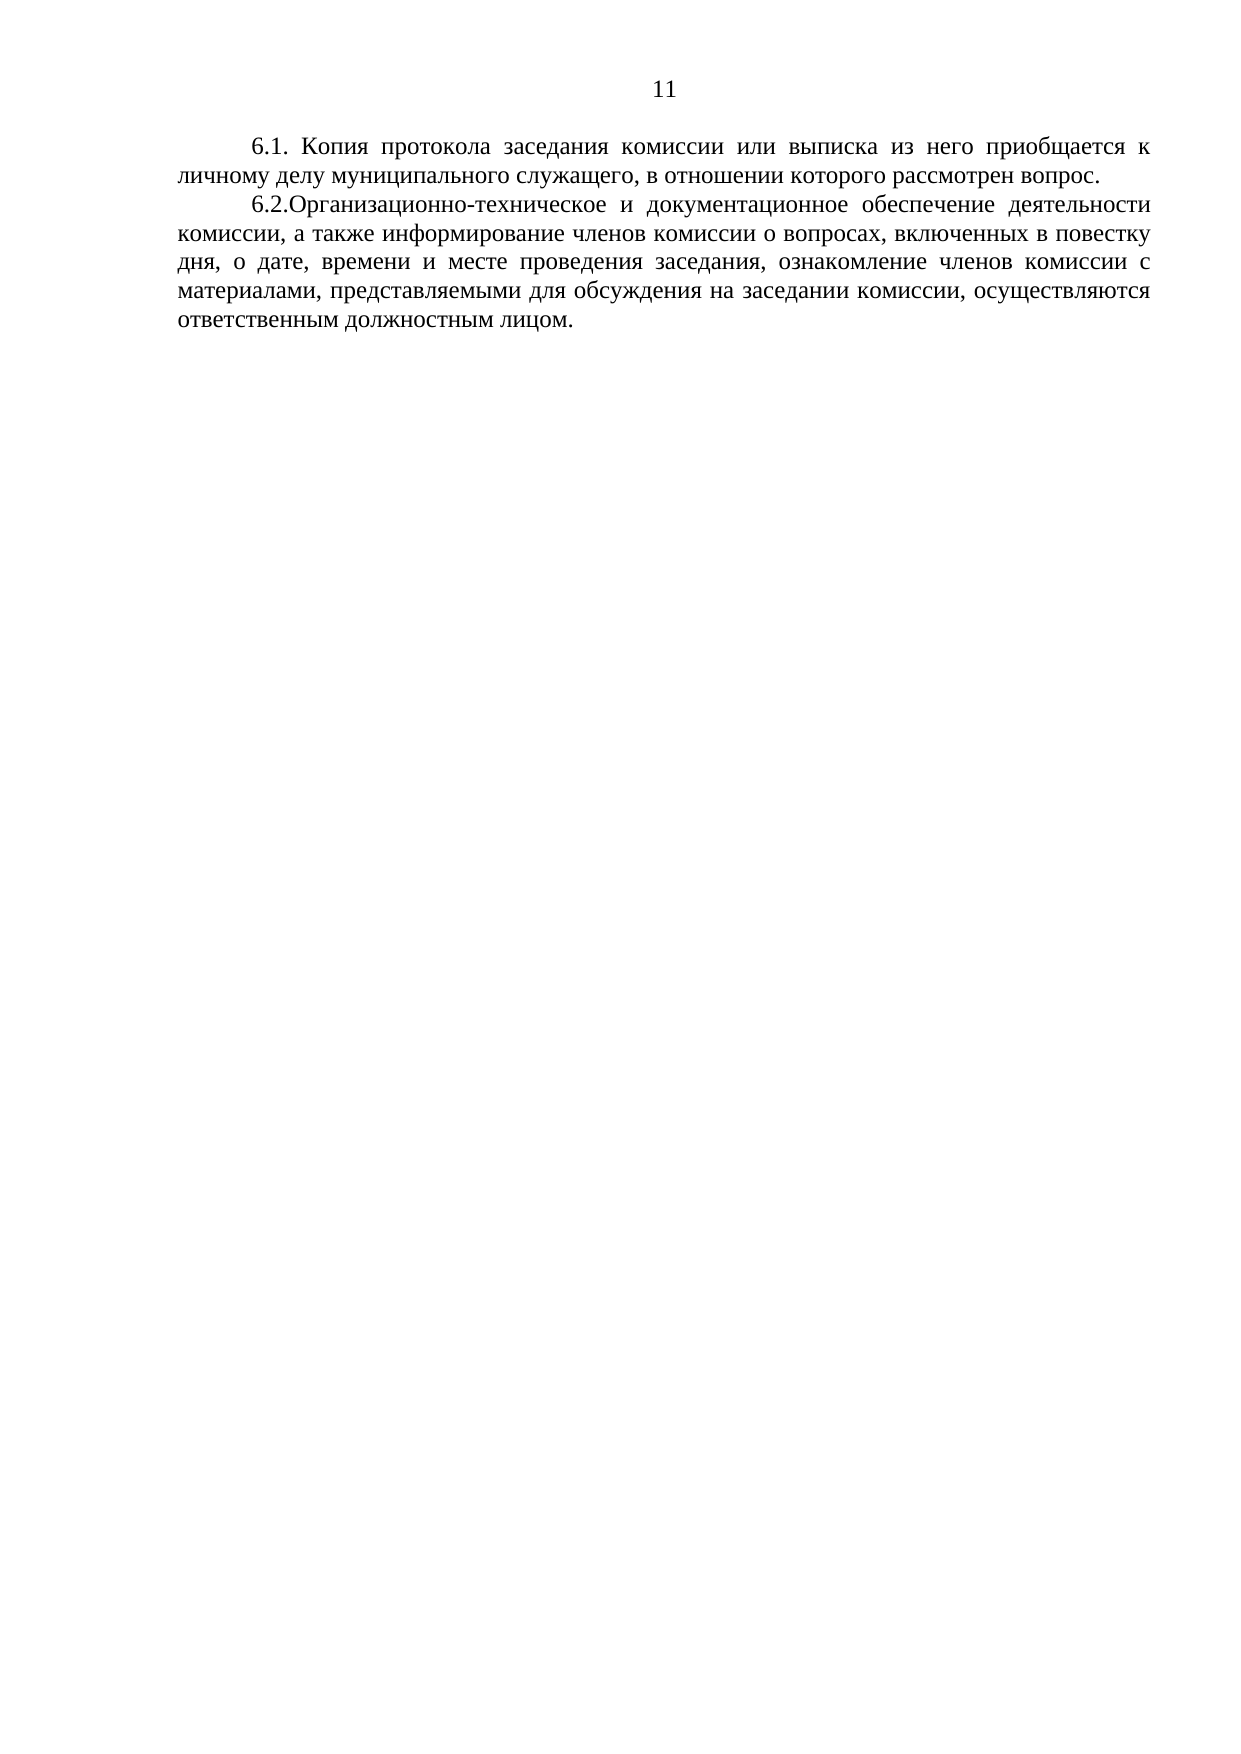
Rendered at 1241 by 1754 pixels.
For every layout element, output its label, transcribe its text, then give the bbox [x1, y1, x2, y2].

text 6.1. Копия протокола заседания комиссии или выписка из него приобщается к личному делу муниципального служащего, в отношении которого рассмотрен вопрос. [177, 131, 1152, 189]
text 6.2.Организационно-техническое и документационное обеспечение деятельности комиссии, а также информирование членов комиссии о вопросах, включенных в повестку дня, о дате, времени и месте проведения заседания, ознакомление членов комиссии с материалами, представляемыми для обсуждения на заседании комиссии, осуществляются ответственным должностным лицом. [177, 189, 1152, 333]
